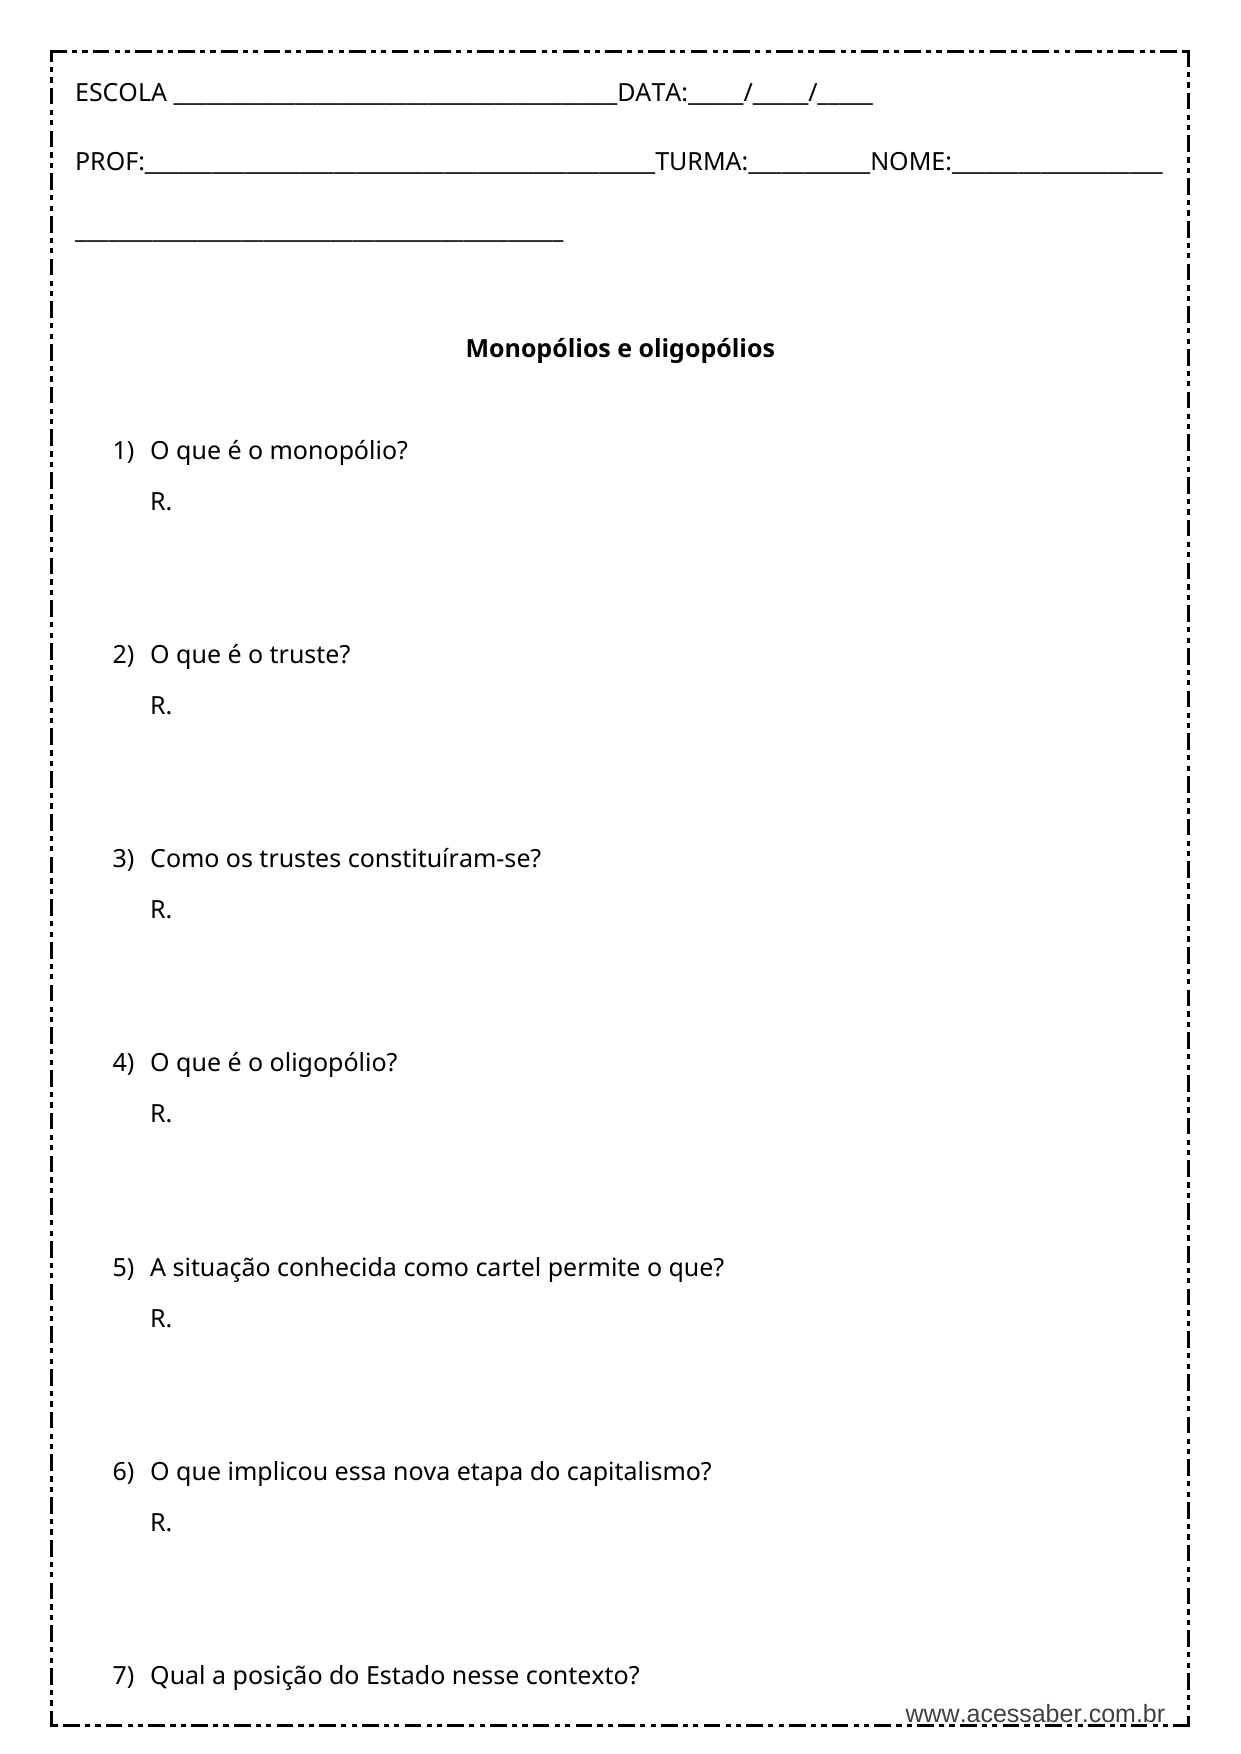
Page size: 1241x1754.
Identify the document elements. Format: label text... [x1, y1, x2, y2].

text PROF:______________________________________________TURMA:___________NOME:_______________________________________________________________ [75, 143, 1165, 245]
list A situação conhecida como cartel permite o que? [112, 1249, 1165, 1283]
list R. [150, 1300, 1165, 1334]
list R. [150, 892, 1165, 926]
list O que implicou essa nova etapa do capitalismo? [112, 1453, 1165, 1487]
list R. [150, 1504, 1165, 1538]
list O que é o oligopólio? [112, 1045, 1165, 1079]
list O que é o monopólio? [112, 432, 1165, 467]
list R. [150, 1096, 1165, 1130]
list O que é o truste? [112, 637, 1165, 671]
list R. [150, 688, 1165, 722]
list Qual a posição do Estado nesse contexto? [112, 1657, 1165, 1692]
list Como os trustes constituíram-se? [112, 841, 1165, 875]
list R. [150, 483, 1165, 518]
text ESCOLA ________________________________________DATA:_____/_____/_____ [75, 75, 1165, 109]
text Monopólios e oligopólios [75, 330, 1165, 364]
